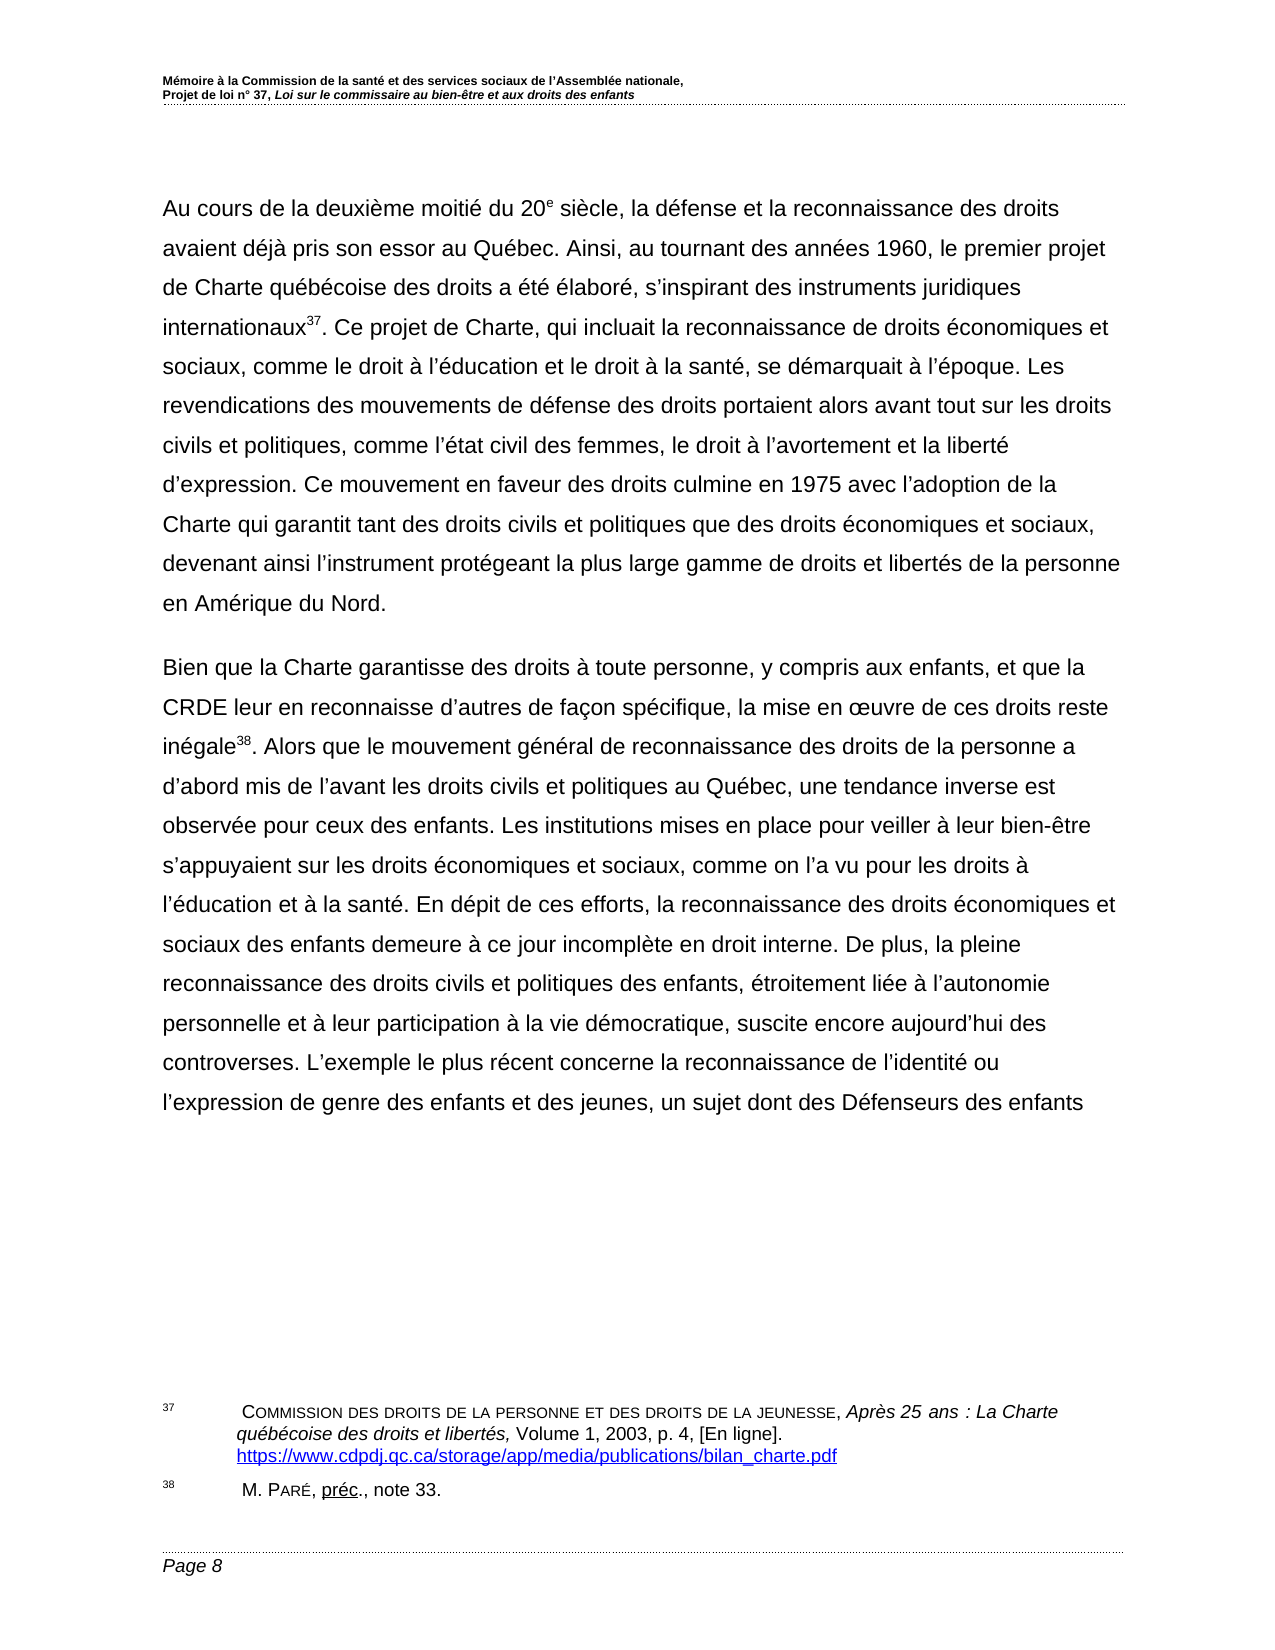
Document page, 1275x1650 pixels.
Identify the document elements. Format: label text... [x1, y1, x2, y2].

text Au cours de la deuxième moitié du 20e siècle, la défense et la reconnaissance des droits avaient déjà pris son essor au Québec. Ainsi, au tournant des années 1960, le premier projet de Charte québécoise des droits a été élaboré, s’inspirant des instruments juridiques internationaux. Ce projet de Charte, qui incluait la reconnaissance de droits économiques et sociaux, comme le droit à l’éducation et le droit à la santé, se démarquait à l’époque. Les revendications des mouvements de défense des droits portaient alors avant tout sur les droits civils et politiques, comme l’état civil des femmes, le droit à l’avortement et la liberté d’expression. Ce mouvement en faveur des droits culmine en 1975 avec l’adoption de la Charte qui garantit tant des droits civils et politiques que des droits économiques et sociaux, devenant ainsi l’instrument protégeant la plus large gamme de droits et libertés de la personne en Amérique du Nord. [162, 195, 1125, 616]
text Bien que la Charte garantisse des droits à toute personne, y compris aux enfants, et que la CRDE leur en reconnaisse d’autres de façon spécifique, la mise en œuvre de ces droits reste inégale. Alors que le mouvement général de reconnaissance des droits de la personne a d’abord mis de l’avant les droits civils et politiques au Québec, une tendance inverse est observée pour ceux des enfants. Les institutions mises en place pour veiller à leur bien-être s’appuyaient sur les droits économiques et sociaux, comme on l’a vu pour les droits à l’éducation et à la santé. En dépit de ces efforts, la reconnaissance des droits économiques et sociaux des enfants demeure à ce jour incomplète en droit interne. De plus, la pleine reconnaissance des droits civils et politiques des enfants, étroitement liée à l’autonomie personnelle et à leur participation à la vie démocratique, suscite encore aujourd’hui des controverses. L’exemple le plus récent concerne la reconnaissance de l’identité ou l’expression de genre des enfants et des jeunes, un sujet dont des Défenseurs des enfants des autres provinces et territoires se sont saisis. La question du droit de vote des jeunes en est un autre exemple. [162, 654, 1125, 1154]
